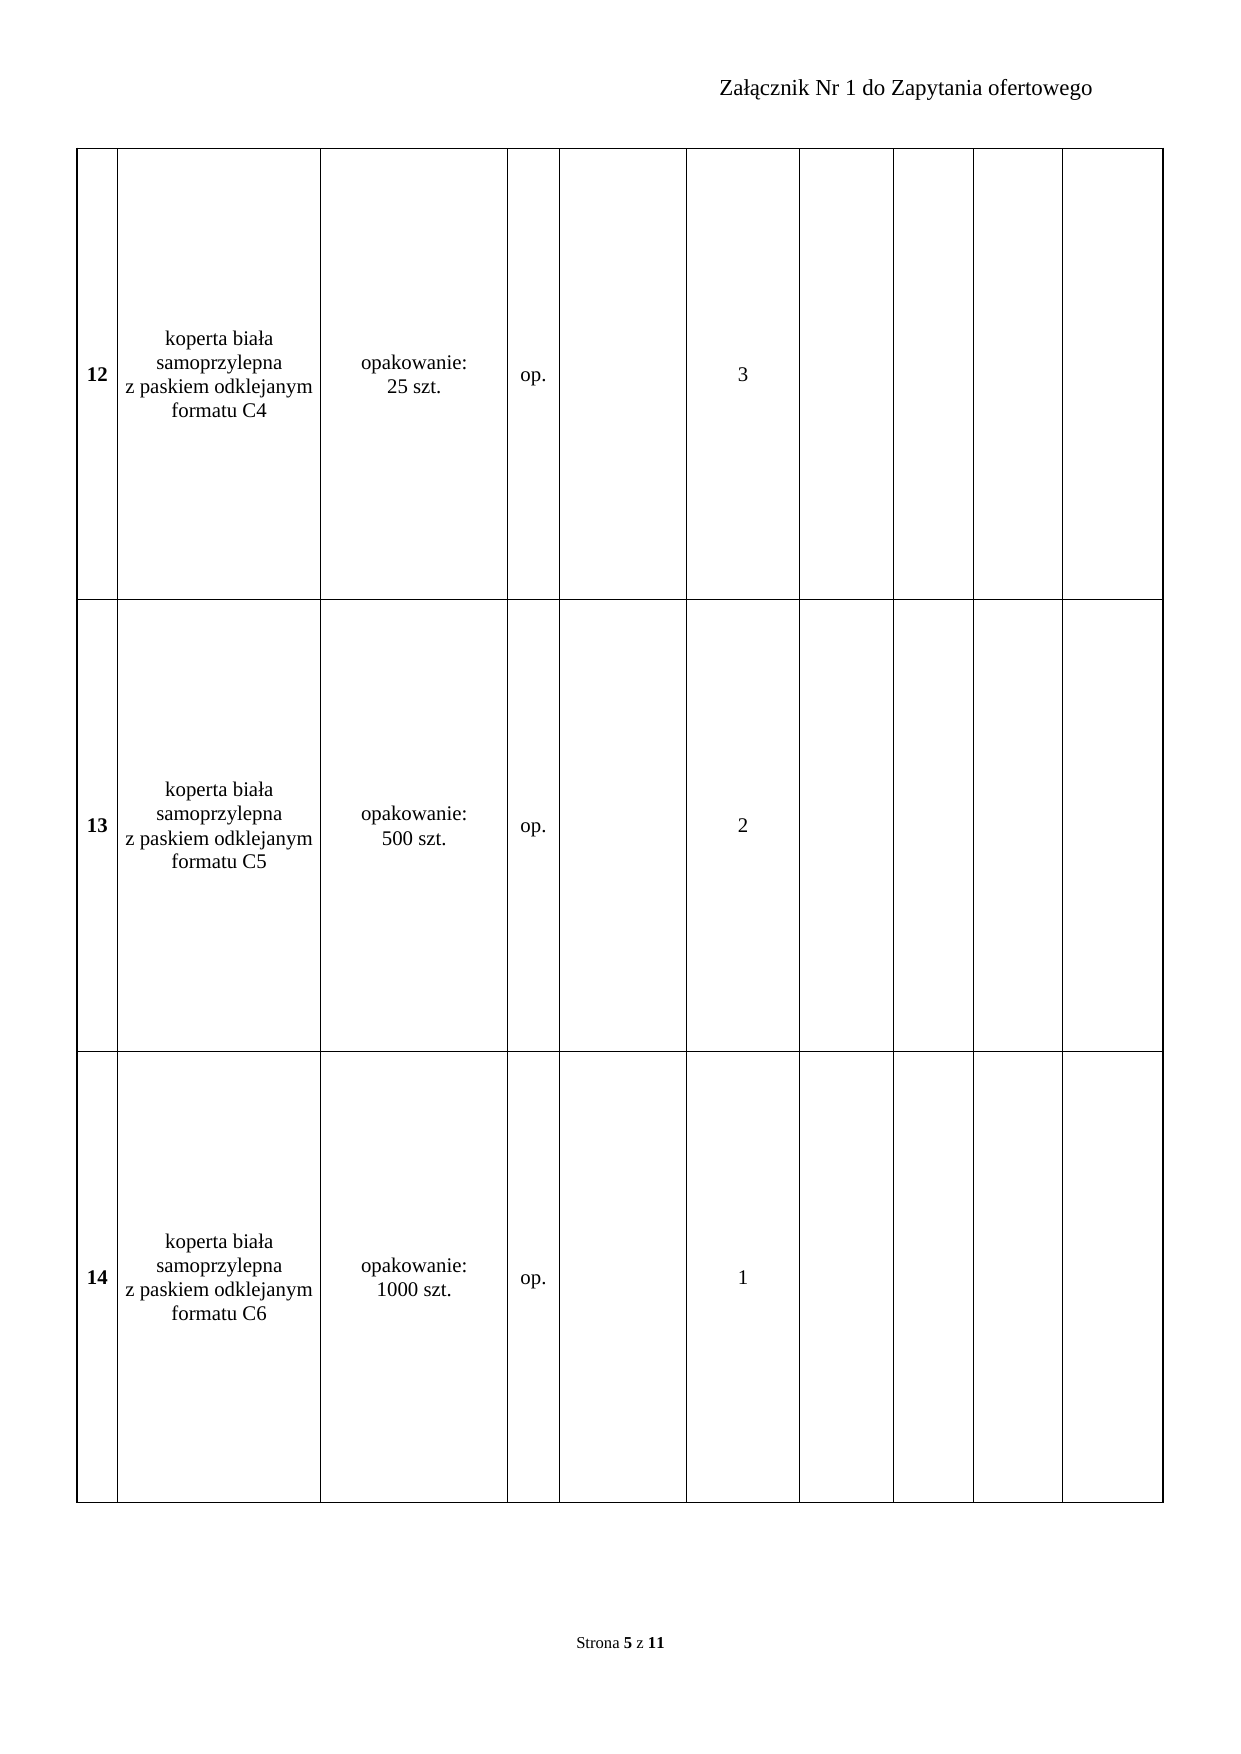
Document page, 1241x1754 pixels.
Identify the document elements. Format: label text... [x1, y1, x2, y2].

table_cell [974, 1052, 1062, 1502]
table_cell [800, 1052, 893, 1502]
table_cell op. [508, 1052, 559, 1502]
table_cell [800, 600, 893, 1051]
table_cell [974, 600, 1062, 1051]
table_cell [894, 1052, 973, 1502]
table_cell 1 [687, 1052, 799, 1502]
table_cell koperta biała samoprzylepna z paskiem odklejanym formatu C4 [118, 149, 320, 599]
table_cell opakowanie: 1000 szt. [321, 1052, 507, 1502]
table_cell [894, 149, 973, 599]
table_cell 12 [78, 149, 117, 599]
table_cell 13 [78, 600, 117, 1051]
table_cell 2 [687, 600, 799, 1051]
table_cell [560, 149, 686, 599]
table_cell op. [508, 149, 559, 599]
table_cell 3 [687, 149, 799, 599]
table_cell 14 [78, 1052, 117, 1502]
table_cell [800, 149, 893, 599]
table_cell koperta biała samoprzylepna z paskiem odklejanym formatu C6 [118, 1052, 320, 1502]
table_cell [1063, 1052, 1162, 1502]
table_cell [974, 149, 1062, 599]
table_cell [560, 600, 686, 1051]
table_cell [1063, 600, 1162, 1051]
table_cell opakowanie: 25 szt. [321, 149, 507, 599]
table_cell koperta biała samoprzylepna z paskiem odklejanym formatu C5 [118, 600, 320, 1051]
table_cell [894, 600, 973, 1051]
table_cell [560, 1052, 686, 1502]
table_cell [1063, 149, 1162, 599]
table_cell op. [508, 600, 559, 1051]
table_cell opakowanie: 500 szt. [321, 600, 507, 1051]
